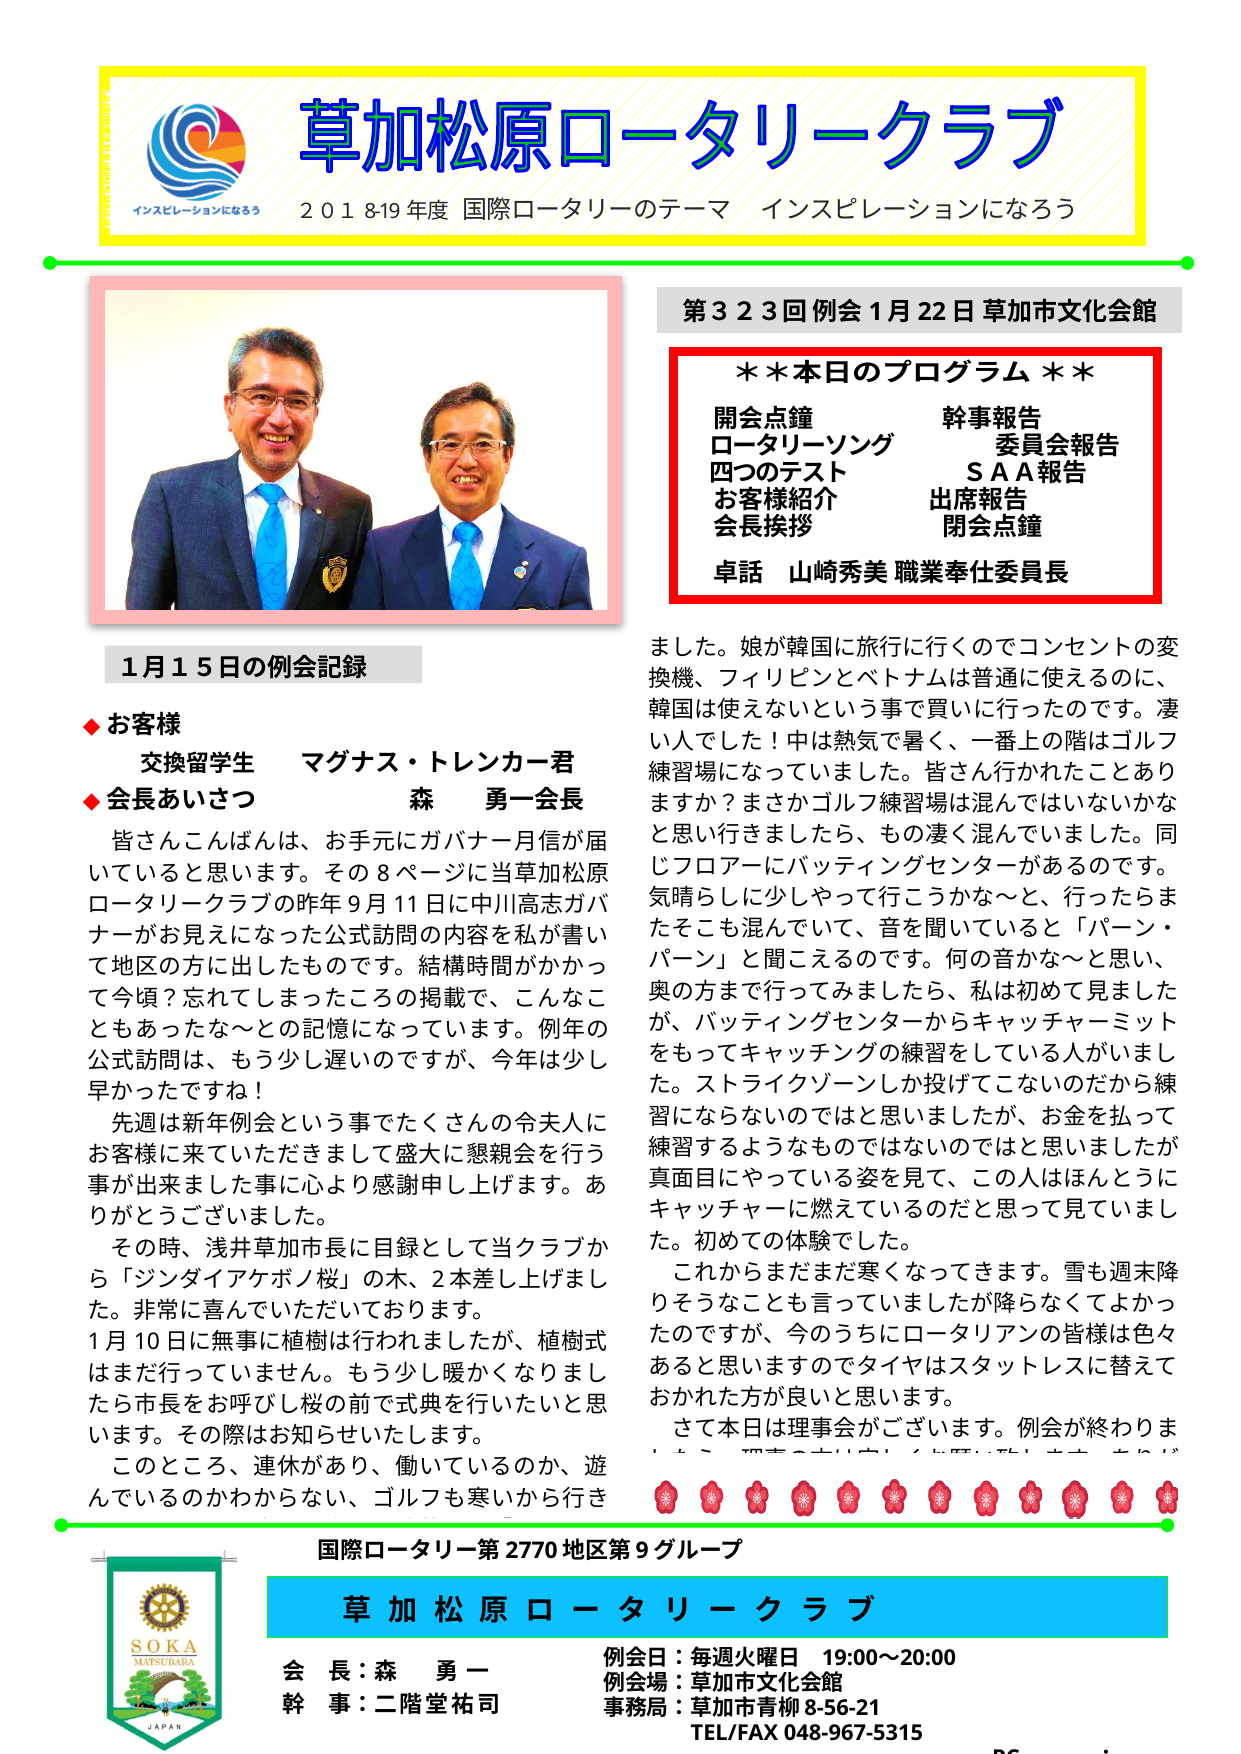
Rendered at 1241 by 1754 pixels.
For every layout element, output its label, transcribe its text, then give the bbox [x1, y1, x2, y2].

picture [654, 1479, 1178, 1519]
picture [105, 290, 608, 610]
picture [103, 90, 288, 228]
text ◆ お客様 [83, 704, 1157, 742]
text ◆ 会長あいさつ 森 勇一会長 [83, 779, 1157, 817]
text 交換留学生 マグナス・トレンカー君 [83, 742, 1157, 779]
picture [89, 1550, 237, 1754]
